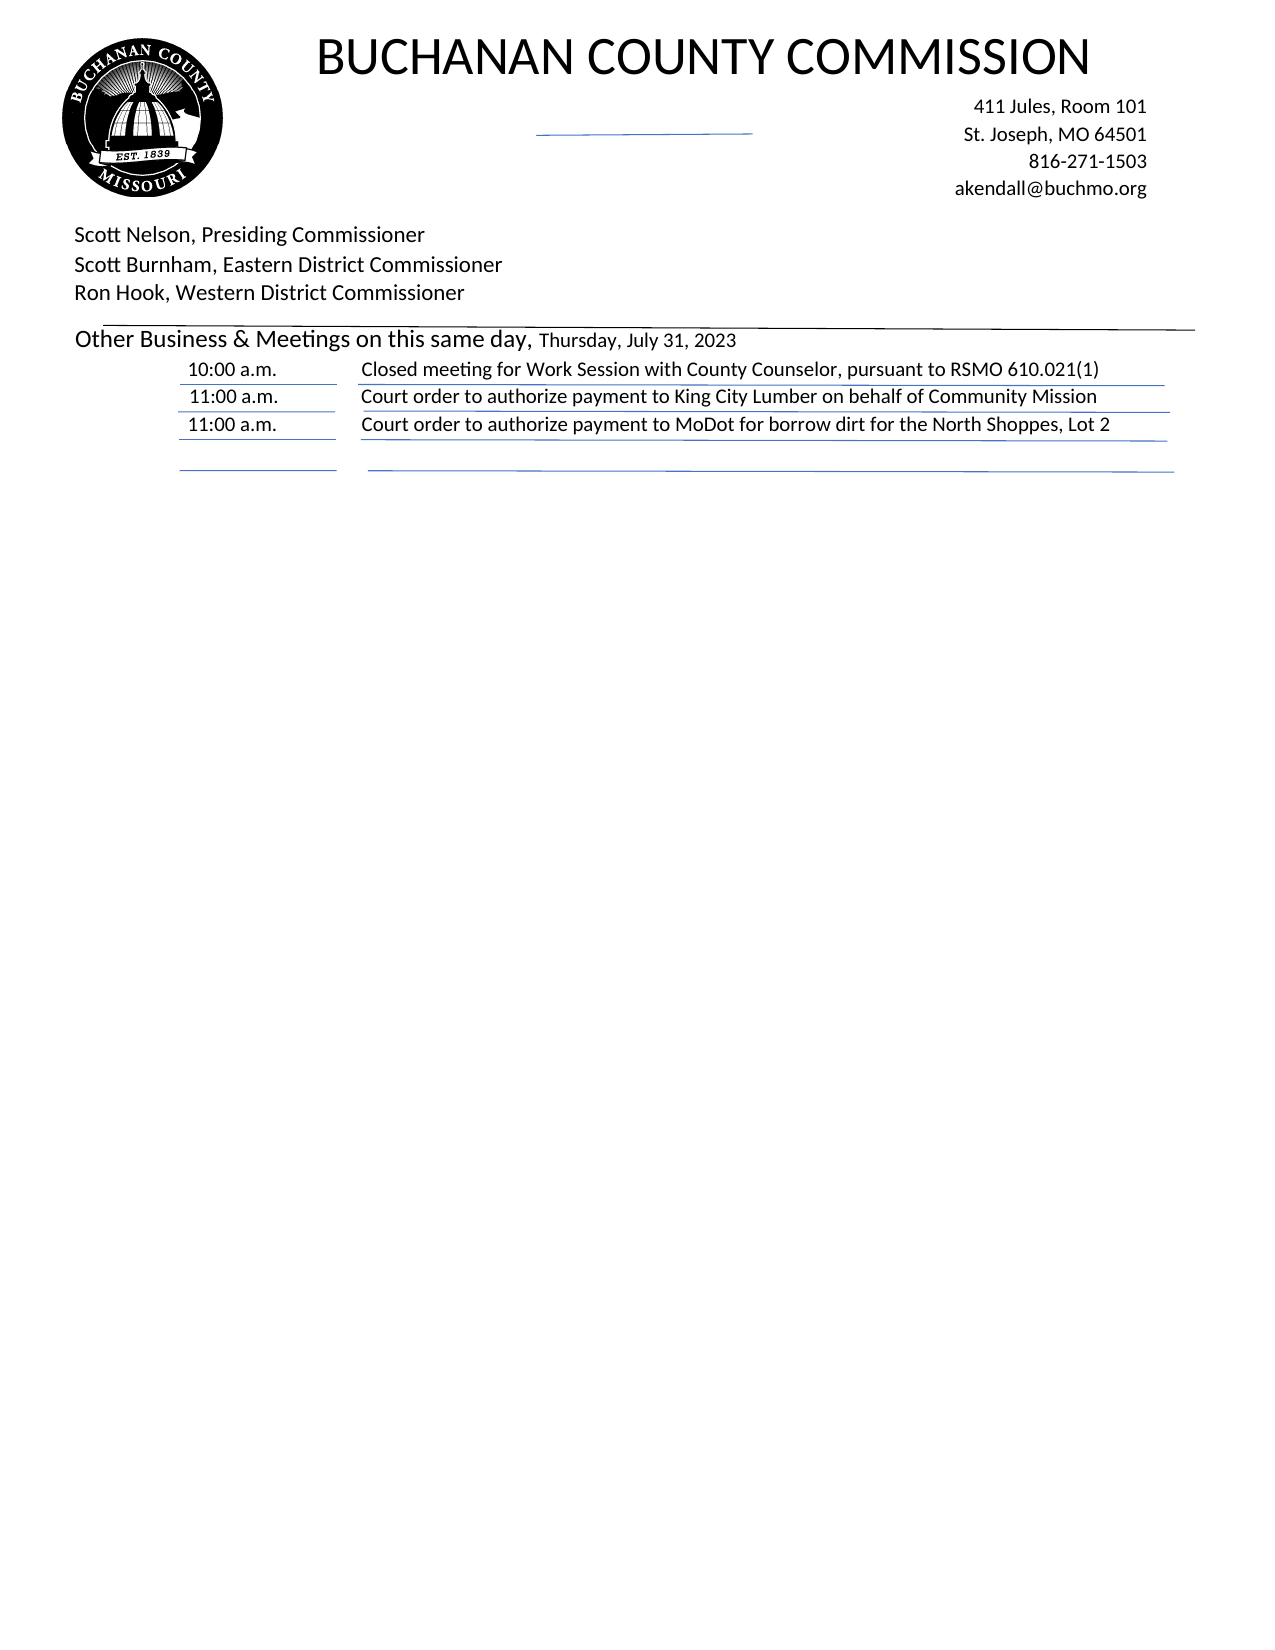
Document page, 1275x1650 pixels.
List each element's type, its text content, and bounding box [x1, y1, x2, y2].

text Other Business & Meetings on this same day, Thursday, July 31, 2023 [75, 107, 1200, 354]
text 10:00 a.m. Closed meeting for Work Session with County Counselor, pursuant to RSMO 610.021(1) [187, 356, 1200, 381]
picture [58, 37, 225, 199]
text 11:00 a.m. Court order to authorize payment to MoDot for borrow dirt for the North Shoppes, Lot 2 [187, 411, 1200, 436]
text 11:00 a.m. Court order to authorize payment to King City Lumber on behalf of Community Mission [75, 383, 1200, 409]
